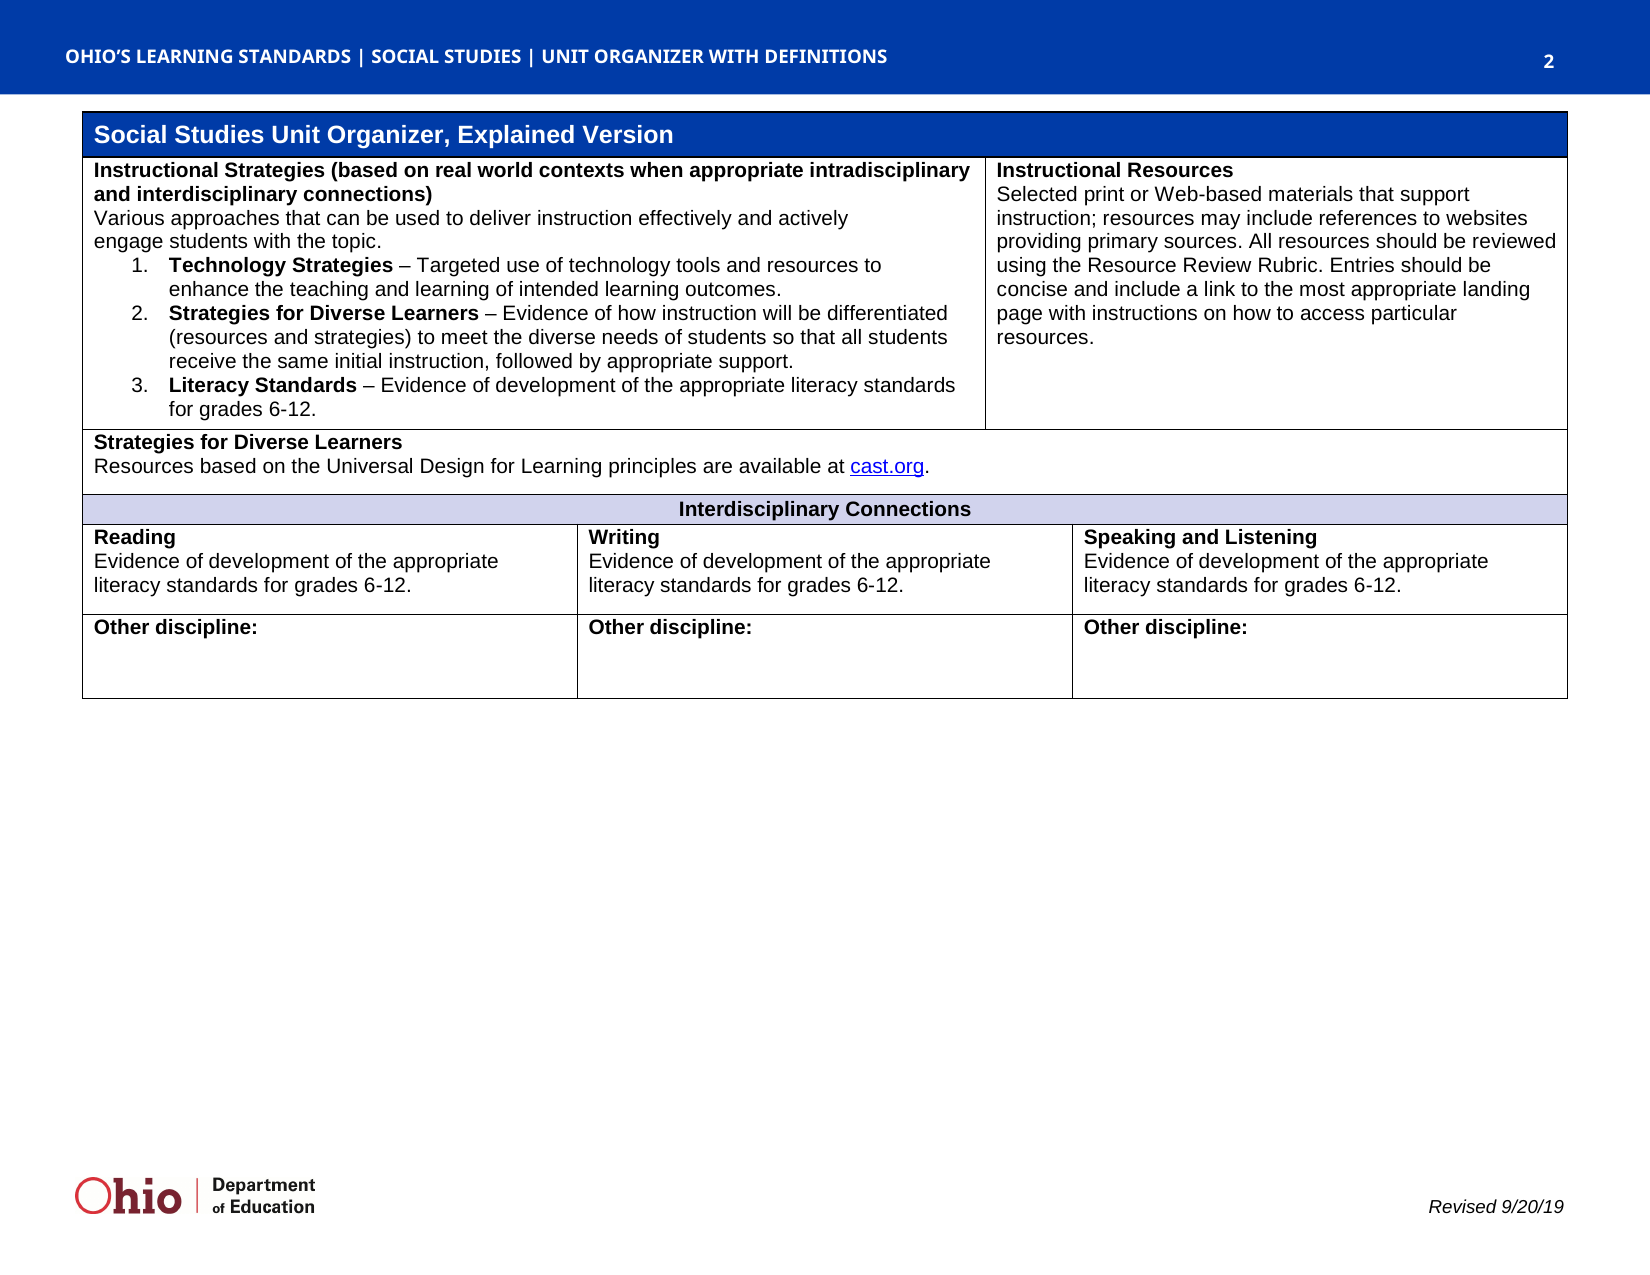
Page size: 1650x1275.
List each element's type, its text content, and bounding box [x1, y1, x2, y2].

table_header Social Studies Unit Organizer, Explained Version [83, 113, 1567, 156]
table_cell Speaking and Listening Evidence of development of the appropriate literacy standards for grades 6-12. [1073, 525, 1567, 614]
table_cell Other discipline: [83, 615, 577, 698]
table_cell Writing Evidence of development of the appropriate literacy standards for grades 6-12. [578, 525, 1072, 614]
table_cell Reading Evidence of development of the appropriate literacy standards for grades 6-12. [83, 525, 577, 614]
table_cell Interdisciplinary Connections [83, 495, 1567, 524]
table_cell Strategies for Diverse Learners Resources based on the Universal Design for Learning principles are available at cast.org. [83, 430, 1567, 494]
table_cell Other discipline: [578, 615, 1072, 698]
table_cell Instructional Resources Selected print or Web-based materials that support instruction; resources may include references to websites providing primary sources. All resources should be reviewed using the Resource Review Rubric. Entries should be concise and include a link to the most appropriate landing page with instructions on how to access particular resources. [986, 158, 1567, 429]
table_cell Other discipline: [1073, 615, 1567, 698]
table_cell Instructional Strategies (based on real world contexts when appropriate intradisciplinary and interdisciplinary connections) Various approaches that can be used to deliver instruction effectively and actively engage students with the topic. Technology Strategies – Targeted use of technology tools and resources to enhance the teaching and learning of intended learning outcomes. Strategies for Diverse Learners – Evidence of how instruction will be differentiated (resources and strategies) to meet the diverse needs of students so that all students receive the same initial instruction, followed by appropriate support. Literacy Standards – Evidence of development of the appropriate literacy standards for grades 6-12. [83, 158, 985, 429]
picture [75, 1177, 315, 1214]
